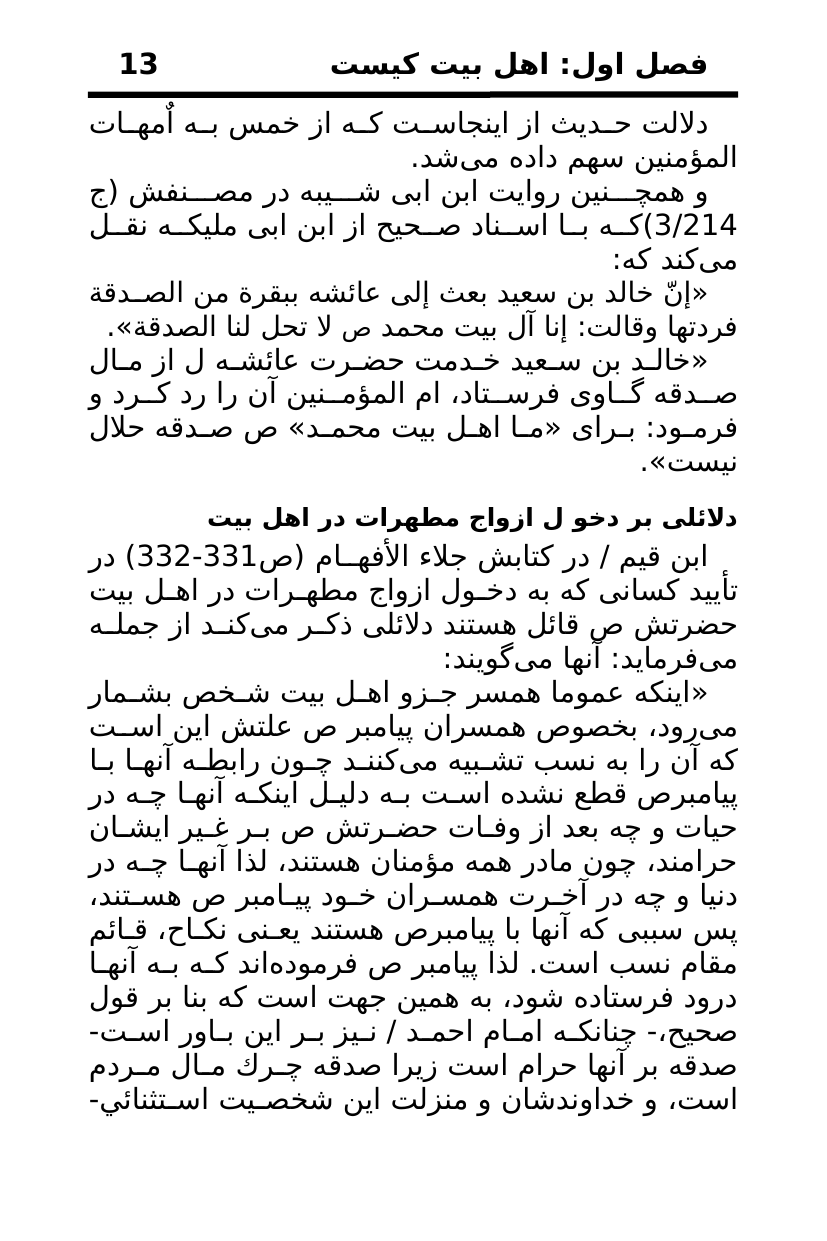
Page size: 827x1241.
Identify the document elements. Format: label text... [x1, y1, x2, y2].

text «خالد بن سعيد خدمت حضرت عائشه ل از مال صدقه گاوی فرستاد، ام المؤمنين آن را رد كرد و فرمود: برای «ما اهل بيت محمد» ص صدقه حلال نيست». [89, 343, 738, 479]
text و همچنين روايت ابن ابی شيبه در مصنفش (ج3/214)كه با اسناد صحيح از ابن ابی مليكه نقل می‌‌كند كه: [89, 174, 738, 276]
text دلائلی بر دخو ل ازواج مطهرات در اهل بيت [89, 504, 738, 533]
text دلالت حديث از اينجاست كه از خمس به اٌمهات المؤمنين سهم داده می‌‌شد. [89, 106, 738, 174]
text ابن قيم / در كتابش جلاء الأفهام (ص331-332) در تأييد كسانی كه به دخول ازواج مطهرات در اهل بيت حضرتش ص قائل هستند دلائلی ذكر می‌‌كند از جمله می‌‌فرمايد: آنها می‌‌گويند: [89, 539, 738, 675]
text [89, 675, 738, 1116]
text «إنّ خالد بن سعيد بعث إلى عائشه ببقرة من الصدقة فردتها وقالت: إنا آل بيت محمد ص لا تحل لنا الصدقة». [89, 276, 738, 343]
